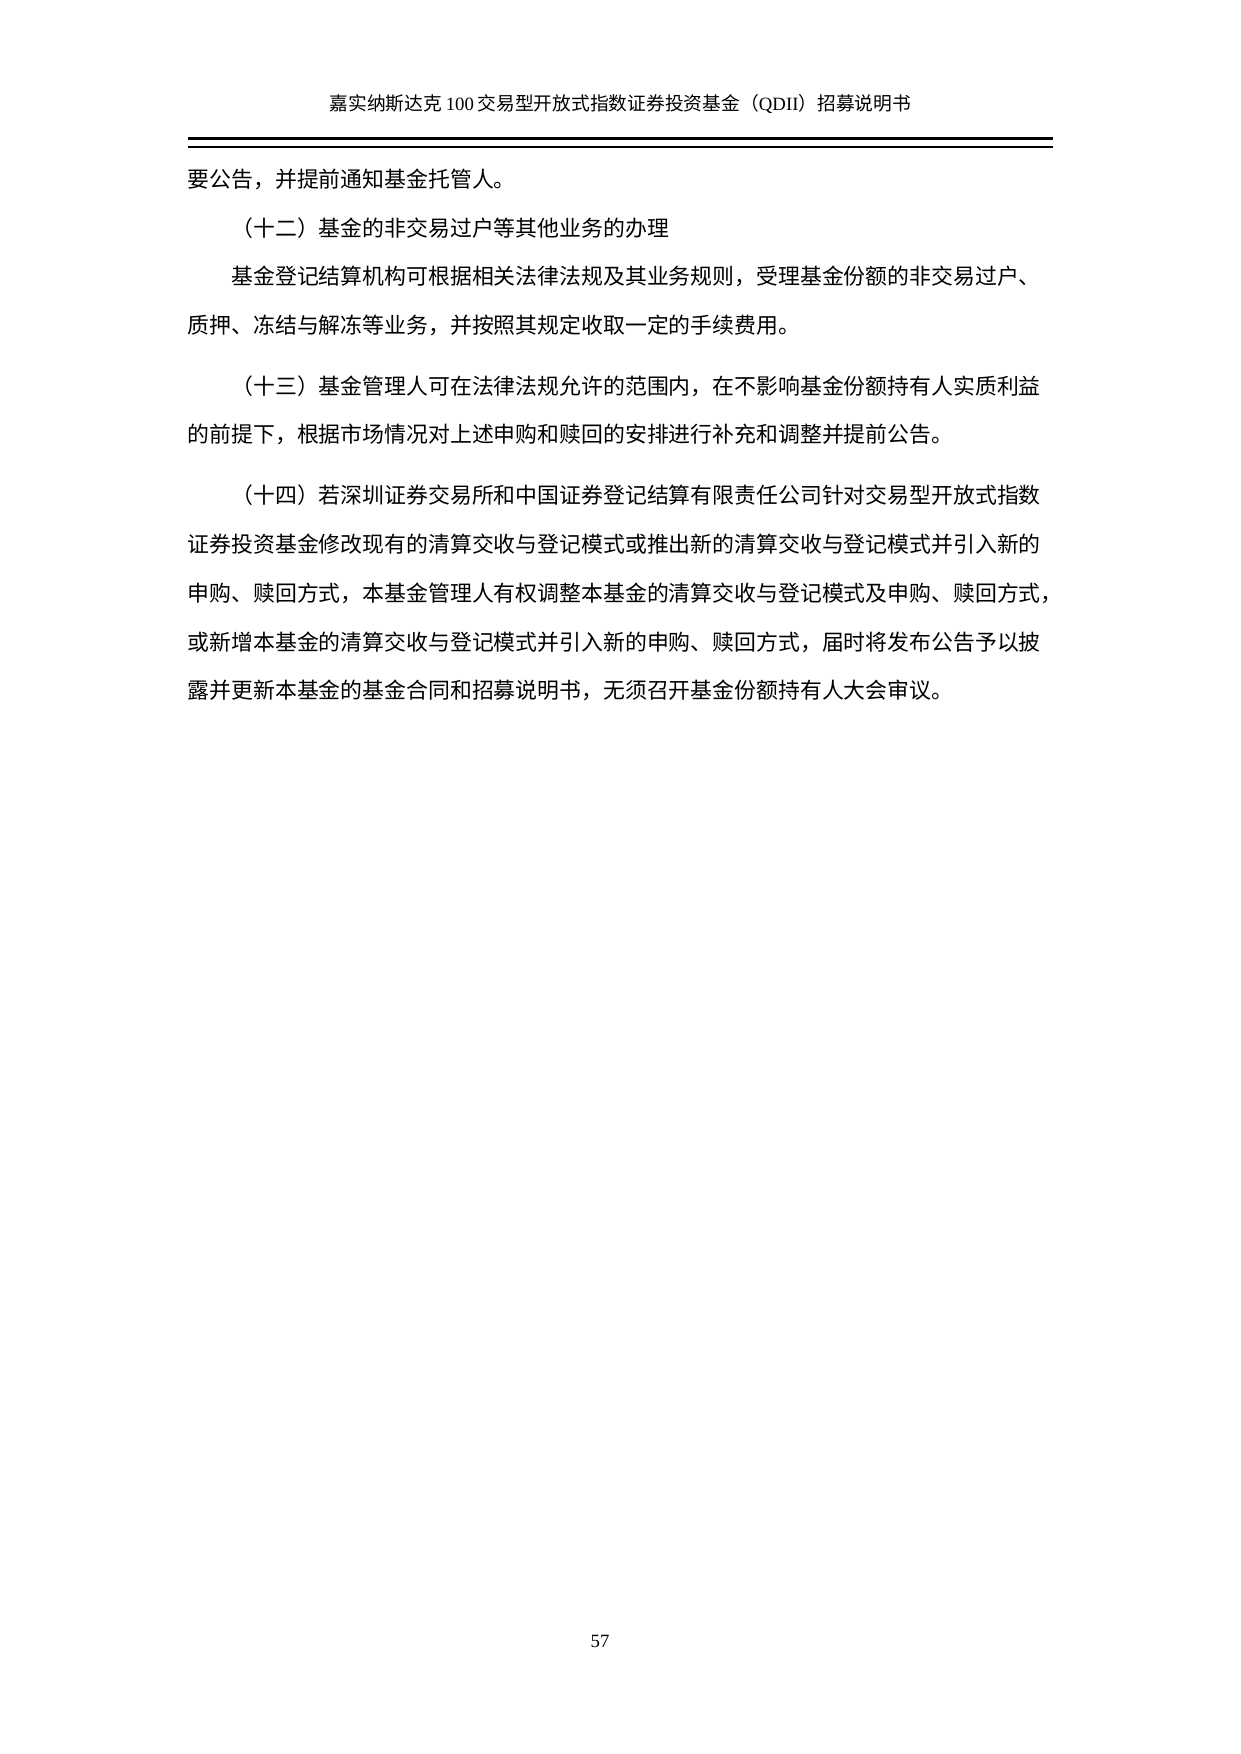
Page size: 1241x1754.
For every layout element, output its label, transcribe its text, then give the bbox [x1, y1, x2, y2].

text （十四）若深圳证券交易所和中国证券登记结算有限责任公司针对交易型开放式指数证券投资基金修改现有的清算交收与登记模式或推出新的清算交收与登记模式并引入新的申购、赎回方式，本基金管理人有权调整本基金的清算交收与登记模式及申购、赎回方式，或新增本基金的清算交收与登记模式并引入新的申购、赎回方式，届时将发布公告予以披露并更新本基金的基金合同和招募说明书，无须召开基金份额持有人大会审议。 [187, 478, 1053, 705]
text （十三）基金管理人可在法律法规允许的范围内，在不影响基金份额持有人实质利益的前提下，根据市场情况对上述申购和赎回的安排进行补充和调整并提前公告。 [187, 368, 1053, 449]
text （十二）基金的非交易过户等其他业务的办理 [187, 210, 1053, 243]
text 基金登记结算机构可根据相关法律法规及其业务规则，受理基金份额的非交易过户、质押、冻结与解冻等业务，并按照其规定收取一定的手续费用。 [187, 259, 1053, 340]
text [187, 162, 1053, 194]
